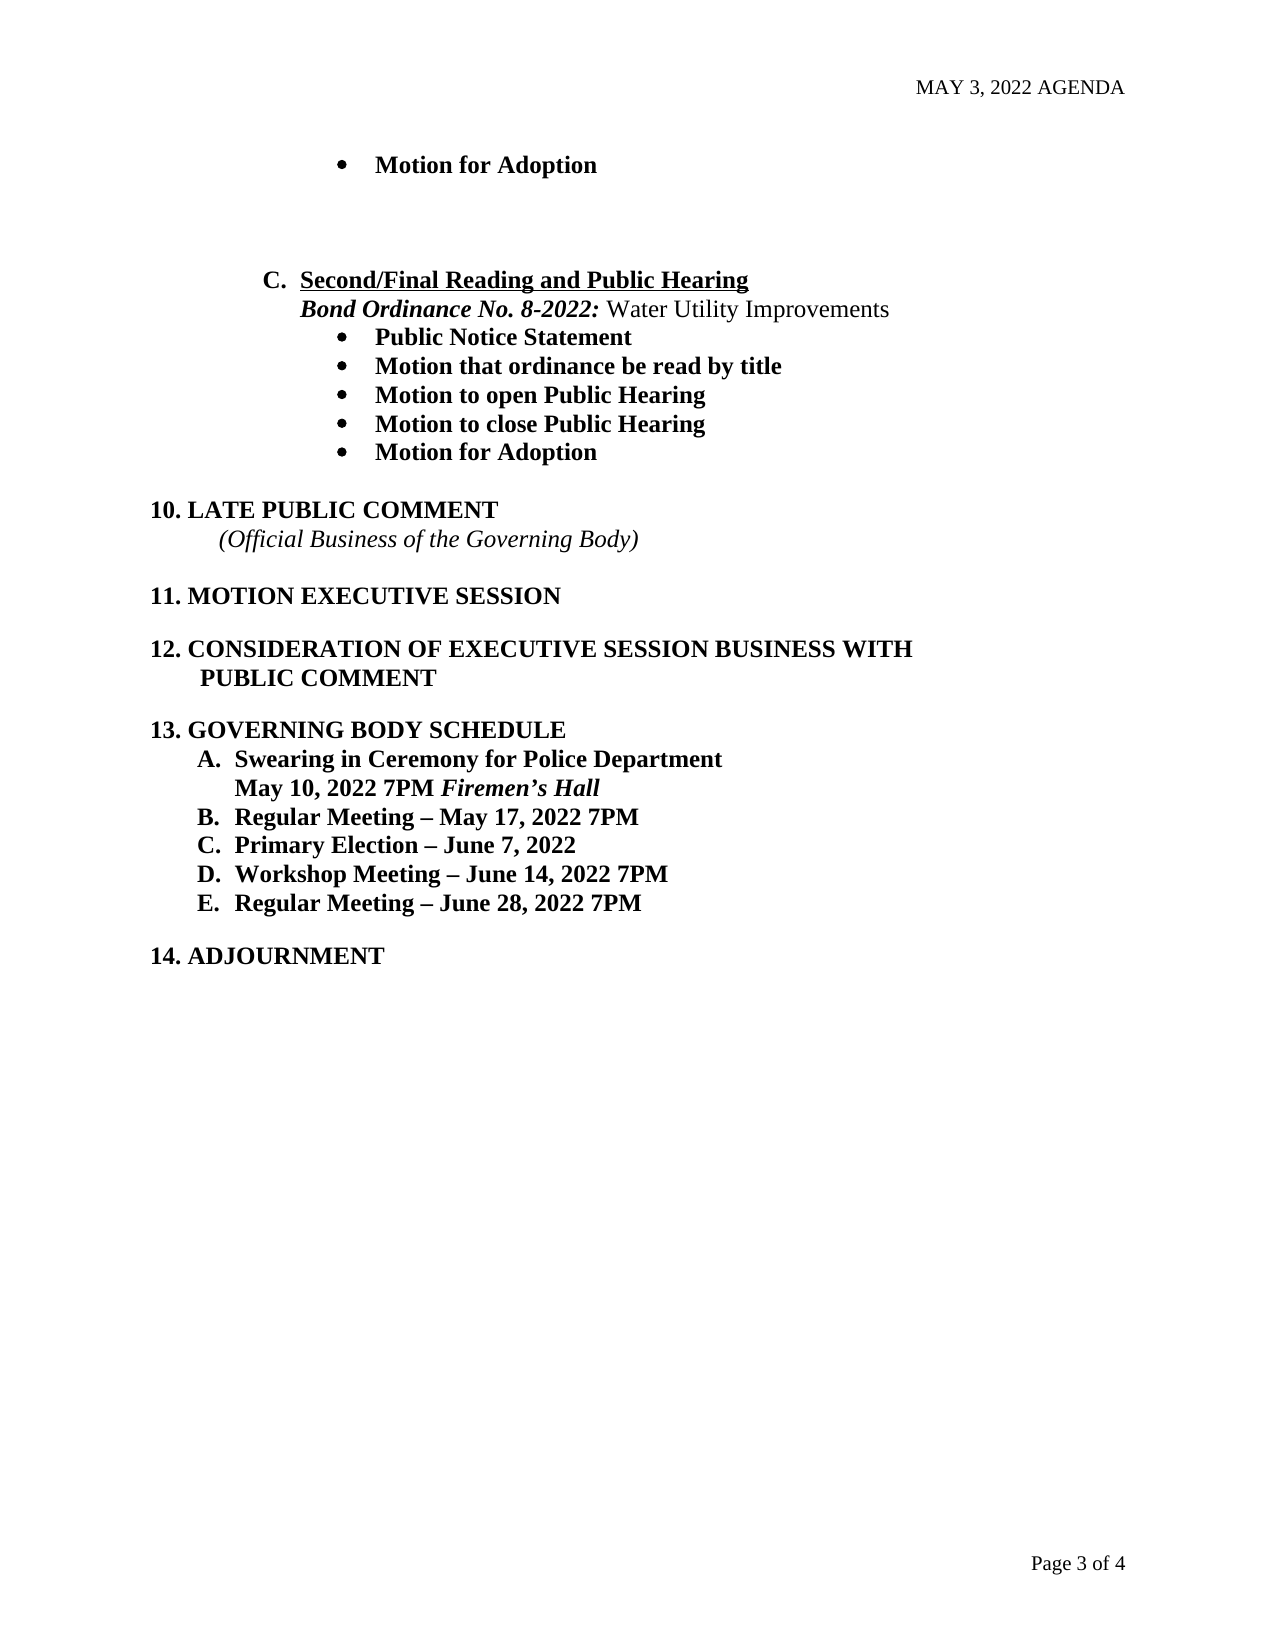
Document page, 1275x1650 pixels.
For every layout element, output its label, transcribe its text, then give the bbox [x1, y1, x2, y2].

list LATE PUBLIC COMMENT [150, 495, 1125, 524]
list Motion for Adoption [337, 437, 1125, 466]
list Public Notice Statement [337, 322, 1125, 351]
list GOVERNING BODY SCHEDULE [150, 716, 1125, 744]
text PUBLIC COMMENT [150, 663, 1125, 716]
list Motion to open Public Hearing [337, 380, 1125, 409]
list Regular Meeting – May 17, 2022 7PM [197, 802, 1125, 831]
list MOTION EXECUTIVE SESSION [150, 581, 1125, 610]
list ADJOURNMENT [150, 941, 1125, 970]
list Workshop Meeting – June 14, 2022 7PM [197, 859, 1125, 888]
list Motion to close Public Hearing [337, 409, 1125, 437]
list Second/Final Reading and Public Hearing Bond Ordinance No. 8-2022: Water Utility Improvements [262, 265, 1125, 322]
list Regular Meeting – June 28, 2022 7PM [197, 888, 1125, 917]
text (Official Business of the Governing Body) [206, 524, 1125, 552]
list Motion that ordinance be read by title [337, 351, 1125, 380]
list Motion for Adoption [337, 150, 1125, 179]
list Primary Election – June 7, 2022 [197, 831, 1125, 859]
list CONSIDERATION OF EXECUTIVE SESSION BUSINESS WITH [150, 634, 1125, 663]
list Swearing in Ceremony for Police Department May 10, 2022 7PM Firemen’s Hall [197, 744, 1125, 802]
